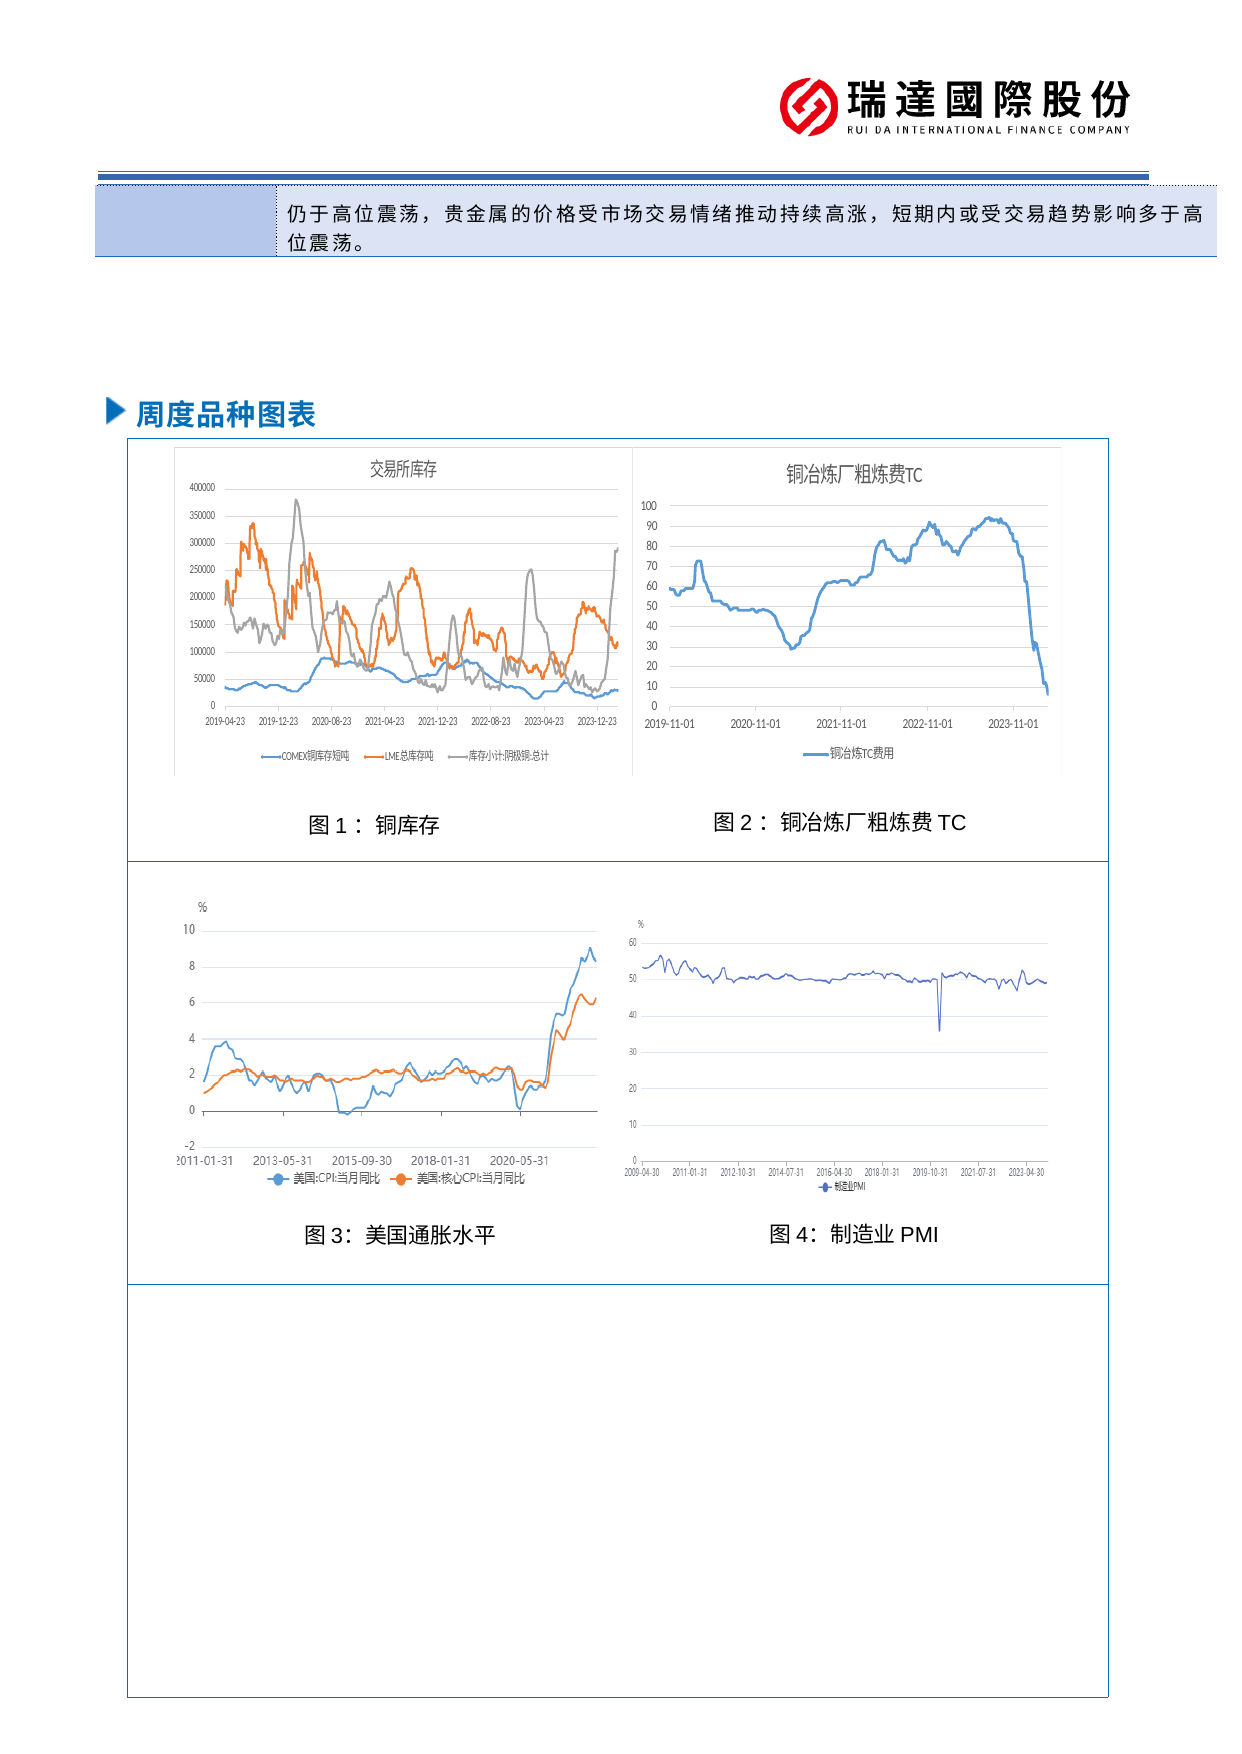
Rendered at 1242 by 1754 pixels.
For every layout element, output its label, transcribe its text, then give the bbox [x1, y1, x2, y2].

table_header [128, 439, 1108, 861]
table_cell [128, 1285, 1108, 1696]
table_cell [128, 862, 1108, 1284]
table_cell 贵金属 [95, 185, 276, 256]
picture [769, 37, 1141, 171]
picture [176, 892, 1059, 1199]
picture [105, 397, 127, 426]
text 周度品种图表 [106, 392, 1184, 434]
